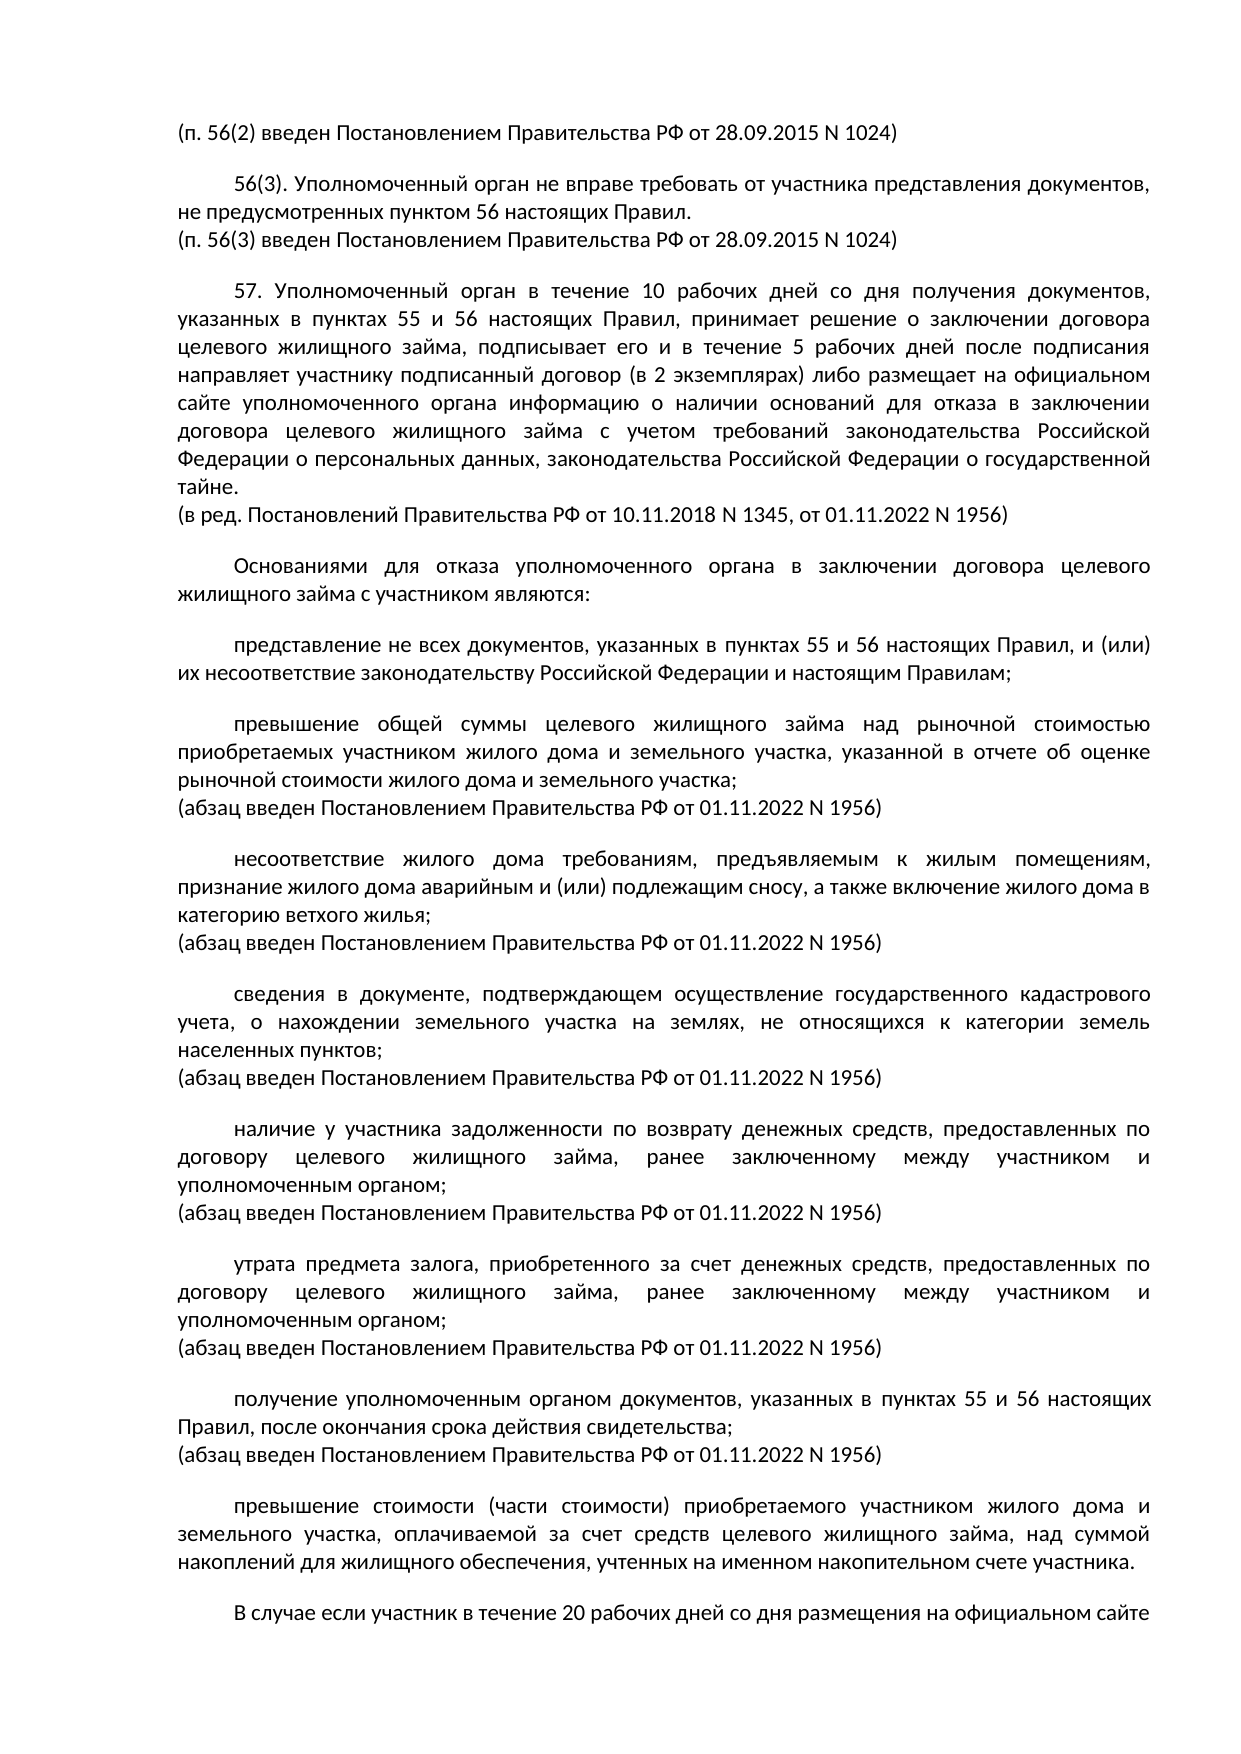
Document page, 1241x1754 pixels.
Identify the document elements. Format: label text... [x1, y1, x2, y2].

text (п. 56(3) введен Постановлением Правительства РФ от 28.09.2015 N 1024) [177, 225, 1152, 253]
text 57. Уполномоченный орган в течение 10 рабочих дней со дня получения документов, указанных в пунктах 55 и 56 настоящих Правил, принимает решение о заключении договора целевого жилищного займа, подписывает его и в течение 5 рабочих дней после подписания направляет участнику подписанный договор (в 2 экземплярах) либо размещает на официальном сайте уполномоченного органа информацию о наличии оснований для отказа в заключении договора целевого жилищного займа с учетом требований законодательства Российской Федерации о персональных данных, законодательства Российской Федерации о государственной тайне. [177, 276, 1152, 500]
text (абзац введен Постановлением Правительства РФ от 01.11.2022 N 1956) [177, 1063, 1152, 1091]
text Основаниями для отказа уполномоченного органа в заключении договора целевого жилищного займа с участником являются: [177, 551, 1152, 607]
text несоответствие жилого дома требованиям, предъявляемым к жилым помещениям, признание жилого дома аварийным и (или) подлежащим сносу, а также включение жилого дома в категорию ветхого жилья; [177, 844, 1152, 928]
text (абзац введен Постановлением Правительства РФ от 01.11.2022 N 1956) [177, 928, 1152, 956]
text представление не всех документов, указанных в пунктах 55 и 56 настоящих Правил, и (или) их несоответствие законодательству Российской Федерации и настоящим Правилам; [177, 630, 1152, 686]
text (в ред. Постановлений Правительства РФ от 10.11.2018 N 1345, от 01.11.2022 N 1956) [177, 500, 1152, 528]
text (абзац введен Постановлением Правительства РФ от 01.11.2022 N 1956) [177, 793, 1152, 821]
text 56(3). Уполномоченный орган не вправе требовать от участника представления документов, не предусмотренных пунктом 56 настоящих Правил. [177, 169, 1152, 225]
text (абзац введен Постановлением Правительства РФ от 01.11.2022 N 1956) [177, 1333, 1152, 1361]
text превышение стоимости (части стоимости) приобретаемого участником жилого дома и земельного участка, оплачиваемой за счет средств целевого жилищного займа, над суммой накоплений для жилищного обеспечения, учтенных на именном накопительном счете участника. [177, 1491, 1152, 1575]
text сведения в документе, подтверждающем осуществление государственного кадастрового учета, о нахождении земельного участка на землях, не относящихся к категории земель населенных пунктов; [177, 979, 1152, 1063]
text (абзац введен Постановлением Правительства РФ от 01.11.2022 N 1956) [177, 1198, 1152, 1226]
text (абзац введен Постановлением Правительства РФ от 01.11.2022 N 1956) [177, 1440, 1152, 1468]
text получение уполномоченным органом документов, указанных в пунктах 55 и 56 настоящих Правил, после окончания срока действия свидетельства; [177, 1384, 1152, 1440]
text наличие у участника задолженности по возврату денежных средств, предоставленных по договору целевого жилищного займа, ранее заключенному между участником и уполномоченным органом; [177, 1114, 1152, 1198]
text утрата предмета залога, приобретенного за счет денежных средств, предоставленных по договору целевого жилищного займа, ранее заключенному между участником и уполномоченным органом; [177, 1249, 1152, 1333]
text превышение общей суммы целевого жилищного займа над рыночной стоимостью приобретаемых участником жилого дома и земельного участка, указанной в отчете об оценке рыночной стоимости жилого дома и земельного участка; [177, 709, 1152, 793]
text (п. 56(2) введен Постановлением Правительства РФ от 28.09.2015 N 1024) [177, 118, 1152, 146]
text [177, 1598, 1152, 1626]
